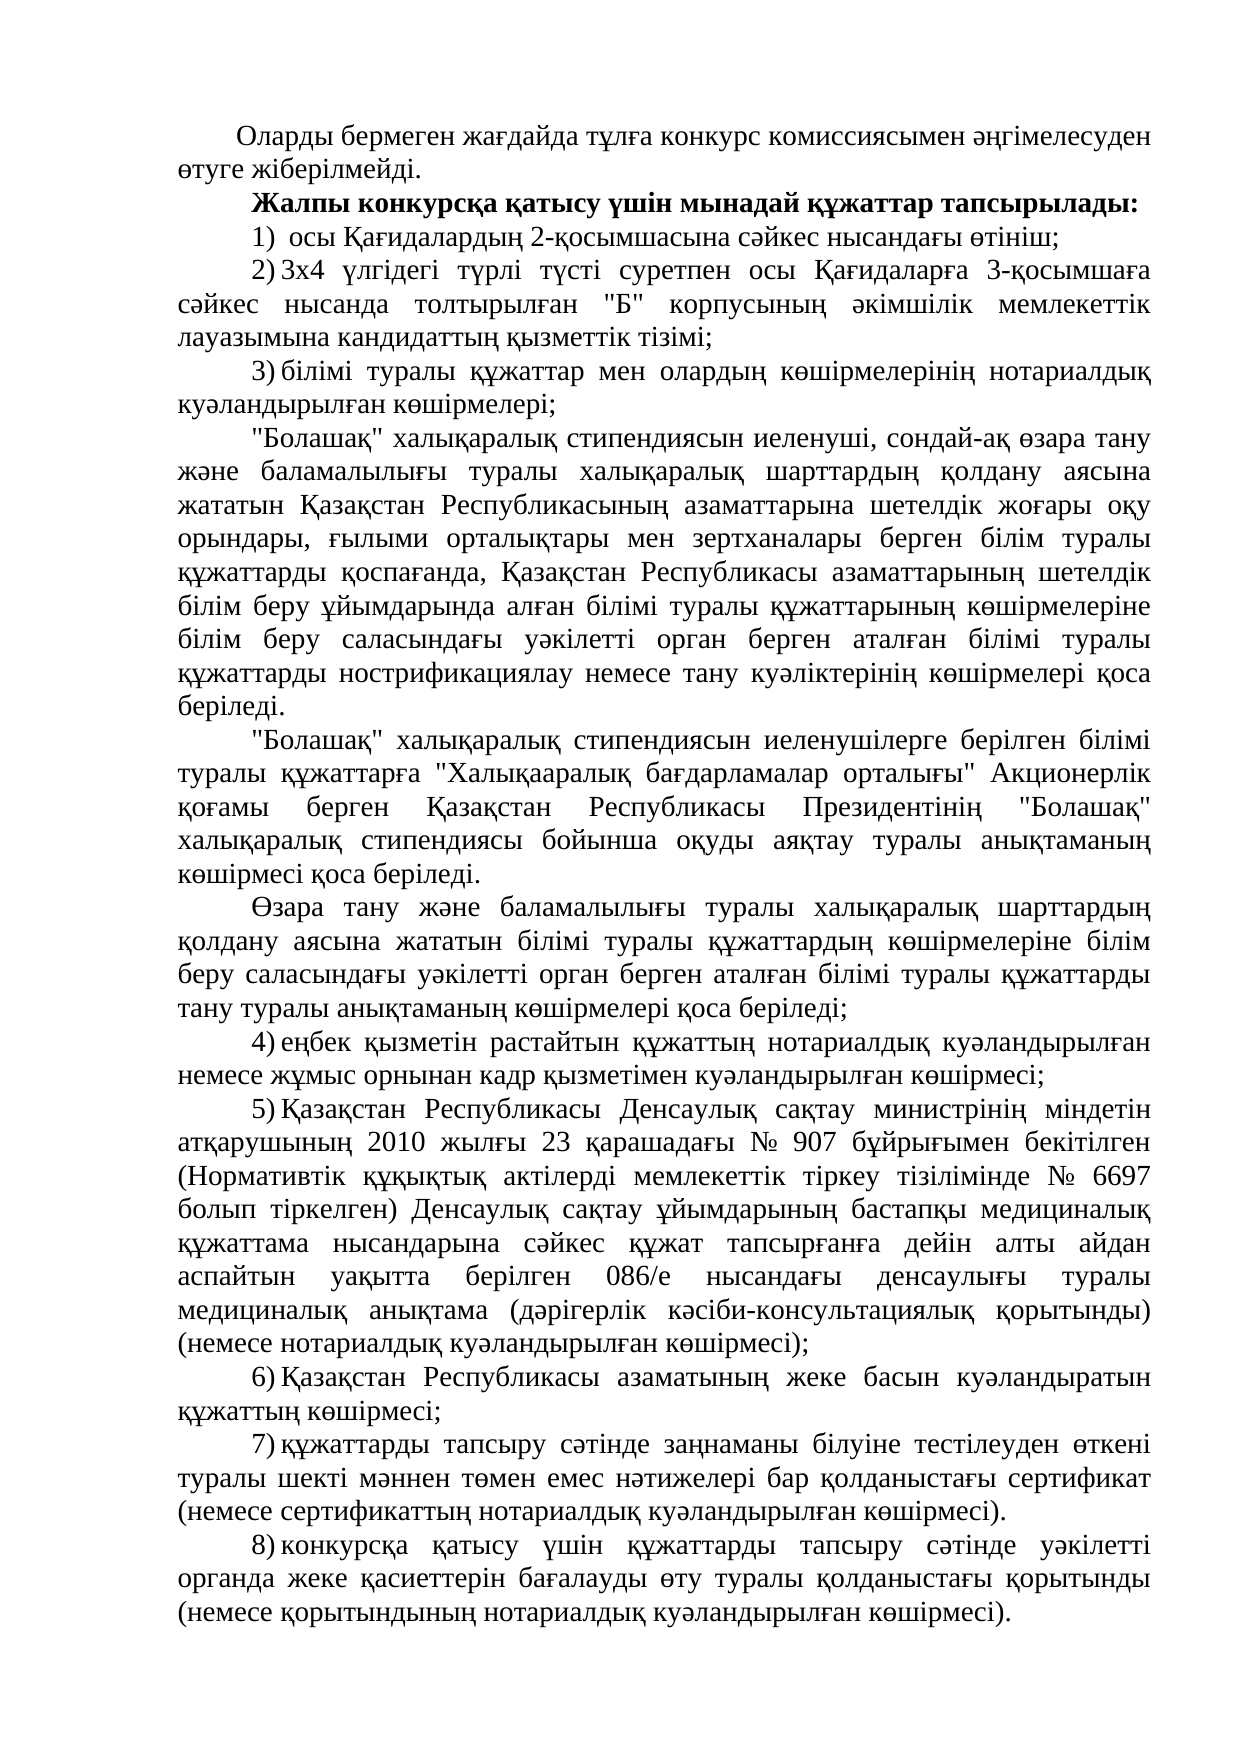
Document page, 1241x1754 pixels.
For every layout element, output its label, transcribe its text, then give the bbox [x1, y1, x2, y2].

list конкурсқа қатысу үшін құжаттарды тапсыру сәтінде уәкілетті органда жеке қасиеттерін бағалауды өту туралы қолданыстағы қорытынды (немесе қорытындының нотариалдық куәландырылған көшірмесі). [177, 1527, 1152, 1627]
text "Болашақ" халықаралық стипендиясын иеленушілерге берілген бiлiмi туралы құжаттарға "Халықааралық бағдарламалар орталығы" Акционерлік қоғамы берген Қазақстан Республикасы Президентінің "Болашақ" халықаралық стипендиясы бойынша оқуды аяқтау туралы анықтаманың көшірмесі қоса беріледі. [177, 722, 1152, 889]
list Қазақстан Республикасы Денсаулық сақтау министрінің міндетін атқарушының 2010 жылғы 23 қарашадағы № 907 бұйрығымен бекітілген (Нормативтік құқықтық актілерді мемлекеттік тіркеу тізілімінде № 6697 болып тіркелген) Денсаулық сақтау ұйымдарының бастапқы медициналық құжаттама нысандарына сәйкес құжат тапсырғанға дейін алты айдан аспайтын уақытта берілген 086/е нысандағы денсаулығы туралы медициналық анықтама (дәрігерлік кәсіби-консультациялық қорытынды) (немесе нотариалдық куәландырылған көшірмесі); [177, 1091, 1152, 1359]
text Жалпы конкурсқа қатысу үшін мынадай құжаттар тапсырылады: [177, 185, 1152, 219]
list осы Қағидалардың 2-қосымшасына сәйкес нысандағы өтініш; [251, 219, 1152, 252]
list еңбек қызметін растайтын құжаттың нотариалдық куәландырылған немесе жұмыс орнынан кадр қызметімен куәландырылған көшiрмесi; [177, 1024, 1152, 1091]
text Оларды бермеген жағдайда тұлға конкурс комиссиясымен әңгімелесуден өтуге жіберілмейді. [177, 118, 1152, 185]
list Қазақстан Республикасы азаматының жеке басын куәландыратын құжаттың көшірмесі; [177, 1359, 1152, 1426]
text "Болашақ" халықаралық стипендиясын иеленуші, сондай-ақ өзара тану және баламалылығы туралы халықаралық шарттардың қолдану аясына жататын Қазақстан Республикасының азаматтарына шетелдік жоғары оқу орындары, ғылыми орталықтары мен зертханалары берген білім туралы құжаттарды қоспағанда, Қазақстан Республикасы азаматтарының шетелдік білім беру ұйымдарында алған білімі туралы құжаттарының көшiрмелерiне білім беру саласындағы уәкілетті орган берген аталған бiлiмi туралы құжаттарды нострификациялау немесе тану куәліктерінің көшірмелері қоса беріледі. [177, 420, 1152, 722]
list құжаттарды тапсыру сәтінде заңнаманы білуіне тестілеуден өткені туралы шекті мәннен төмен емес нәтижелері бар қолданыстағы сертификат (немесе сертификаттың нотариалдық куәландырылған көшірмесі). [177, 1426, 1152, 1527]
text Өзара тану және баламалылығы туралы халықаралық шарттардың қолдану аясына жататын бiлiмi туралы құжаттардың көшірмелеріне білім беру саласындағы уәкілетті орган берген аталған бiлiмi туралы құжаттарды тану туралы анықтаманың көшірмелері қоса беріледі; [177, 889, 1152, 1024]
list бiлiмi туралы құжаттар мен олардың көшірмелерінің нотариалдық куәландырылған көшiрмелерi; [177, 353, 1152, 420]
list 3х4 үлгідегі түрлі түсті суретпен осы Қағидаларға 3-қосымшаға сәйкес нысанда толтырылған "Б" корпусының әкімшілік мемлекеттік лауазымына кандидаттың қызметтiк тiзiмі; [177, 252, 1152, 353]
